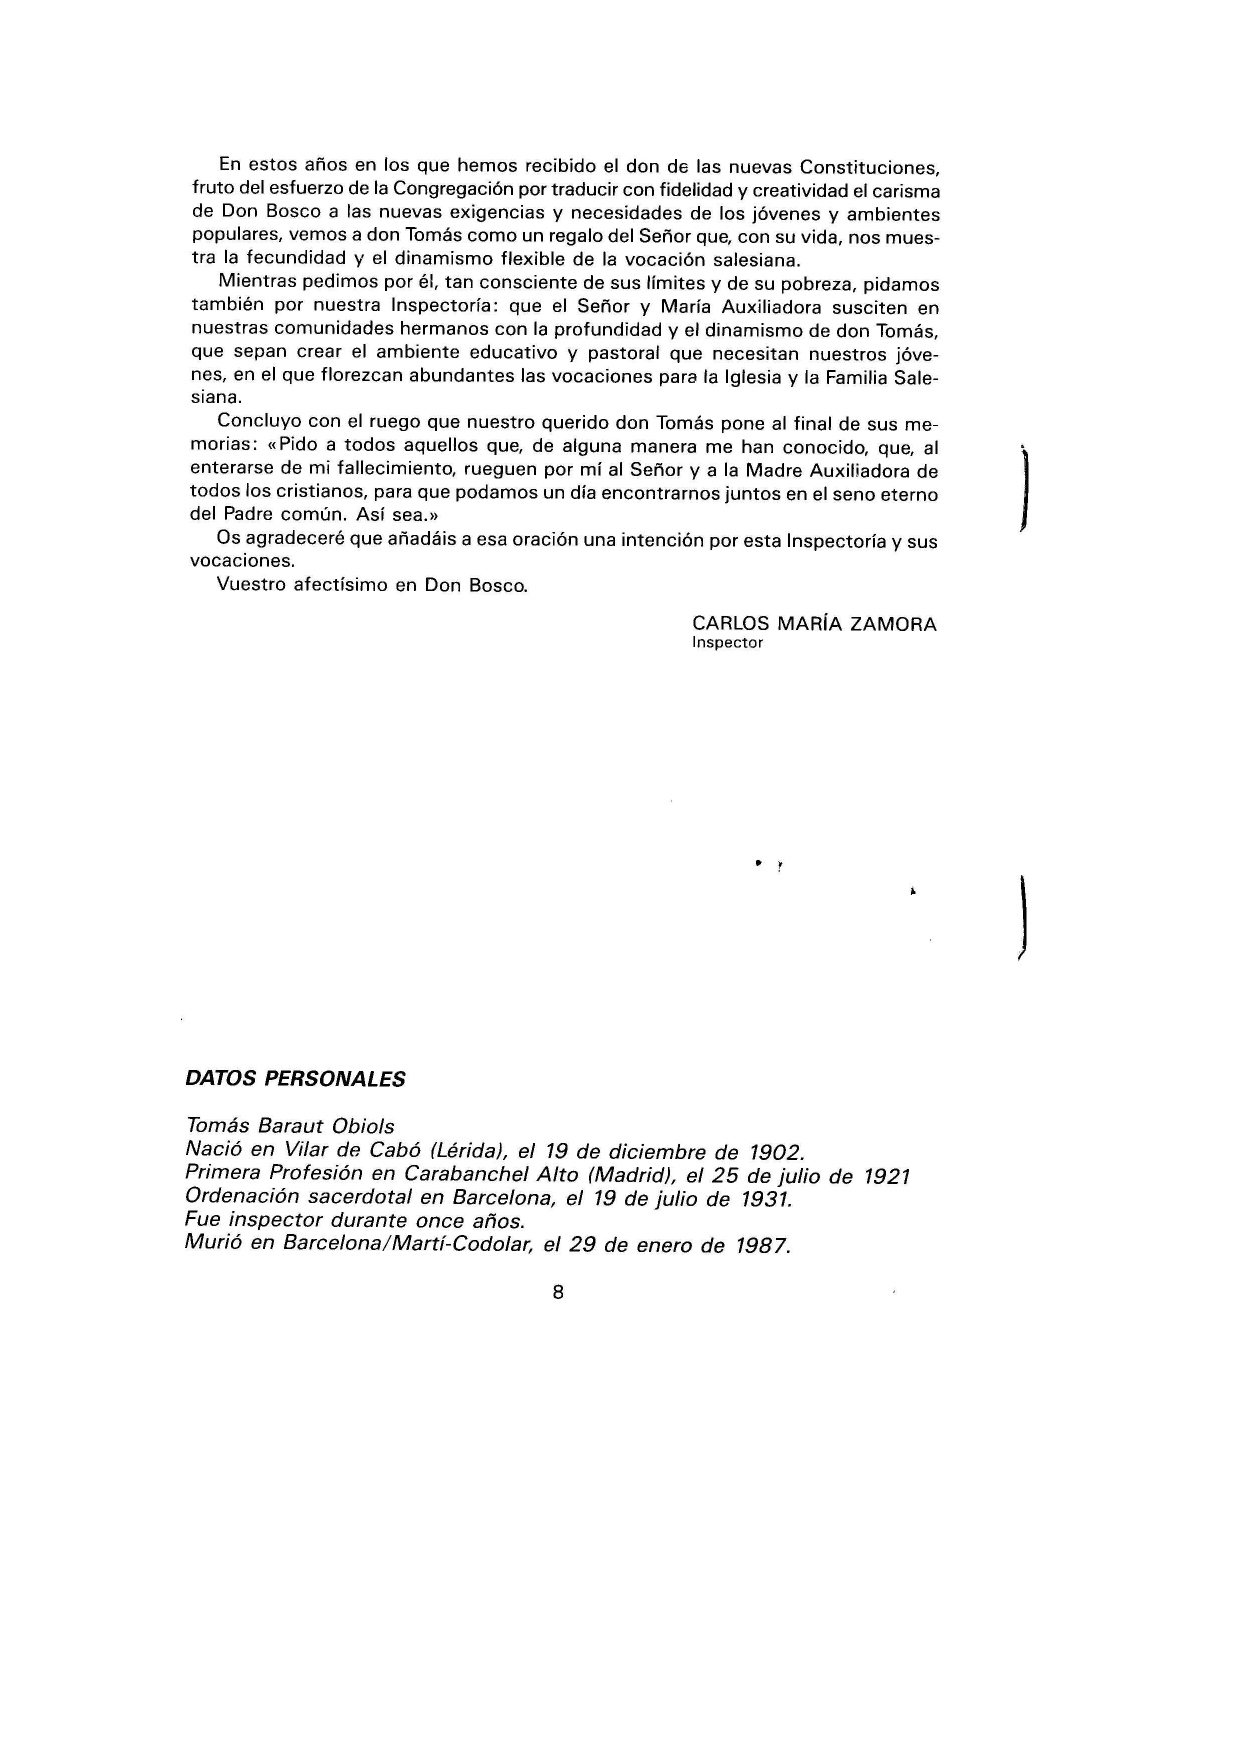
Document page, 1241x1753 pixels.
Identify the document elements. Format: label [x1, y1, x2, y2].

picture [177, 147, 1040, 1308]
